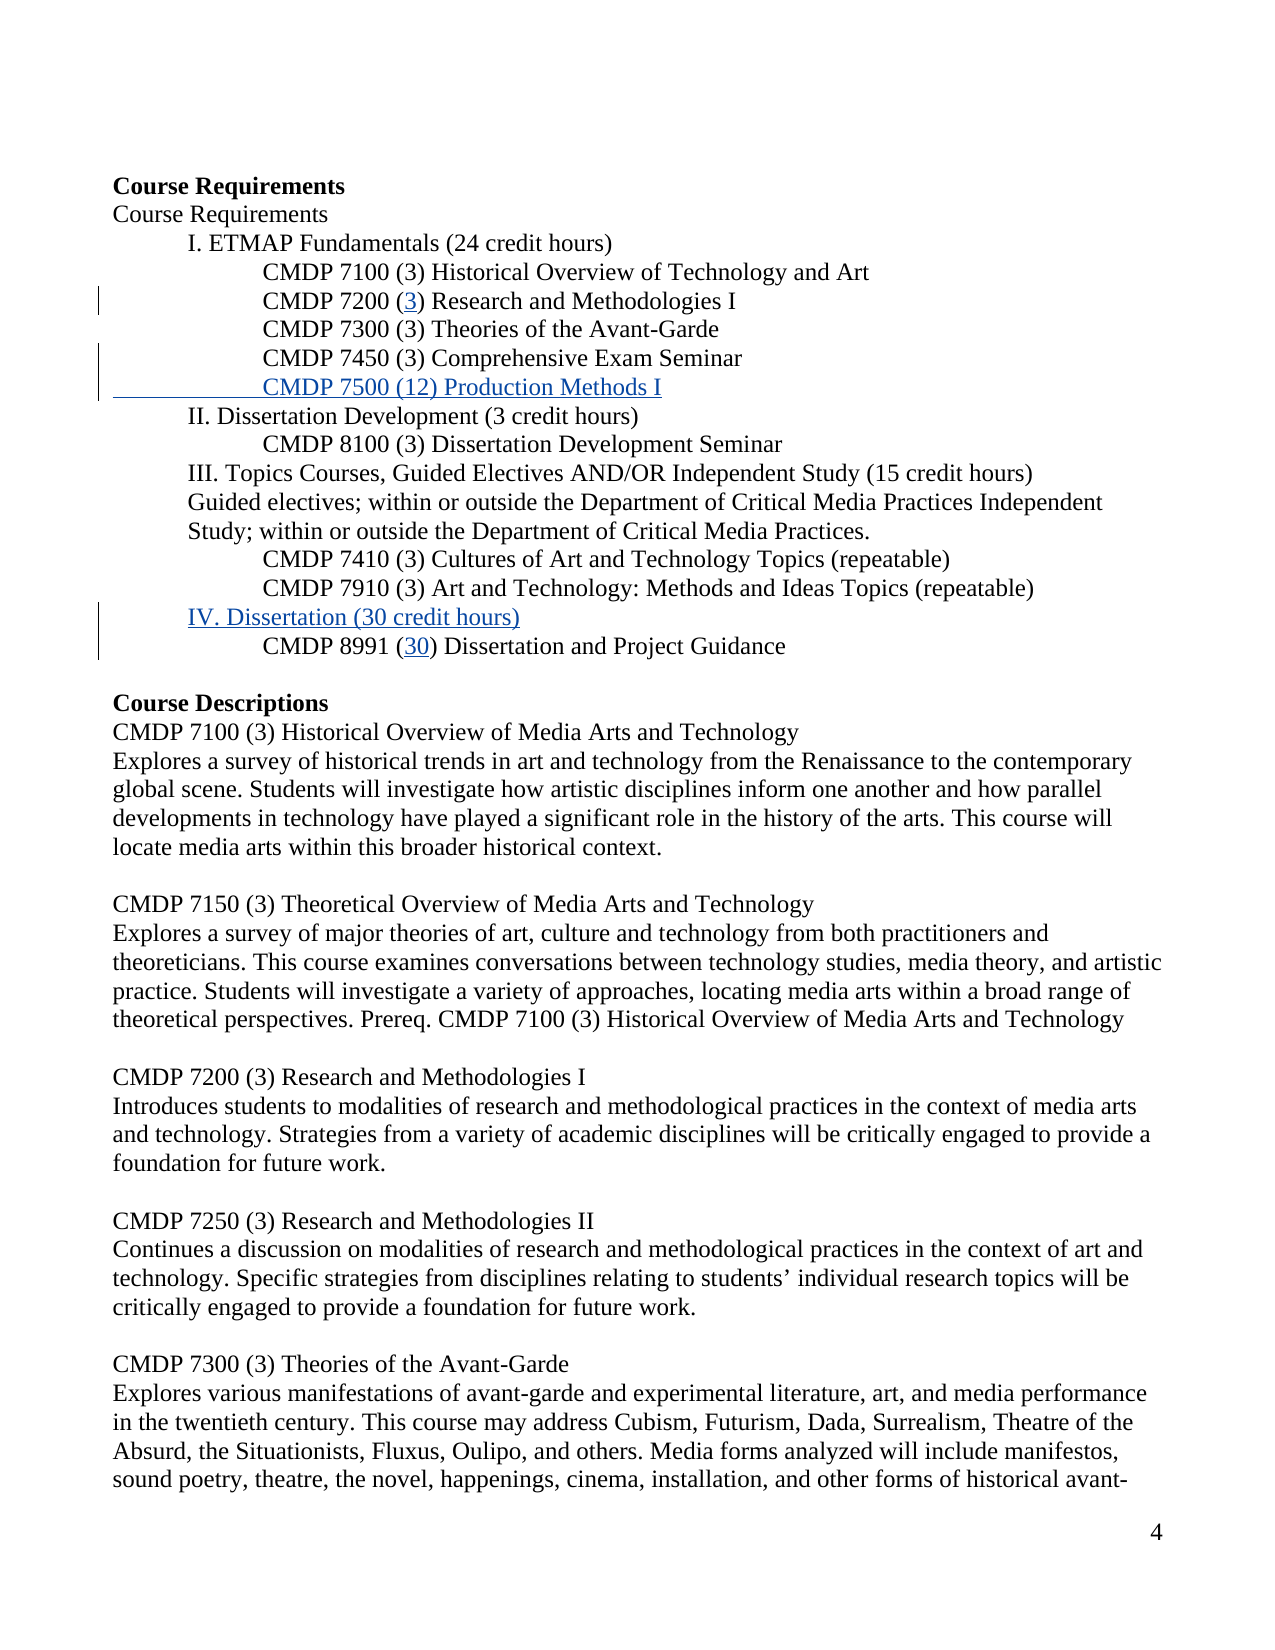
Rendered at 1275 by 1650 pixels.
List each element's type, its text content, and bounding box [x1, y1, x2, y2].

subtitle Course Requirements [112, 171, 1162, 199]
text CMDP 7450 (3) Comprehensive Exam Seminar [112, 343, 1162, 372]
text CMDP 7100 (3) Historical Overview of Technology and Art CMDP 7200 () Research and Methodologies I CMDP 7300 (3) Theories of the Avant-Garde [112, 257, 1162, 343]
text CMDP 7250 (3) Research and Methodologies II [112, 1206, 1162, 1234]
text I. ETMAP Fundamentals (24 credit hours) [112, 228, 1162, 257]
text CMDP 7150 (3) Theoretical Overview of Media Arts and Technology [112, 889, 1162, 918]
text Explores a survey of historical trends in art and technology from the Renaissance to the contemporary global scene. Students will investigate how artistic disciplines inform one another and how parallel developments in technology have played a significant role in the history of the arts. This course will locate media arts within this broader historical context. [112, 746, 1162, 861]
text II. Dissertation Development (3 credit hours) [112, 401, 1162, 429]
text CMDP 7200 (3) Research and Methodologies I [112, 1062, 1162, 1091]
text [112, 1378, 1162, 1493]
text CMDP 7100 (3) Historical Overview of Media Arts and Technology [112, 717, 1162, 746]
text CMDP 8991 () Dissertation and Project Guidance [112, 631, 1162, 688]
text Course Requirements [112, 199, 1162, 228]
text CMDP 8100 (3) Dissertation Development Seminar [112, 429, 1162, 458]
text CMDP 7910 (3) Art and Technology: Methods and Ideas Topics (repeatable) [112, 573, 1162, 602]
text Explores a survey of major theories of art, culture and technology from both practitioners and theoreticians. This course examines conversations between technology studies, media theory, and artistic practice. Students will investigate a variety of approaches, locating media arts within a broad range of theoretical perspectives. Prereq. CMDP 7100 (3) Historical Overview of Media Arts and Technology [112, 918, 1162, 1033]
text Continues a discussion on modalities of research and methodological practices in the context of art and technology. Specific strategies from disciplines relating to students’ individual research topics will be critically engaged to provide a foundation for future work. [112, 1234, 1162, 1321]
text CMDP 7300 (3) Theories of the Avant-Garde [112, 1349, 1162, 1378]
text Course Descriptions [112, 688, 1162, 717]
text Introduces students to modalities of research and methodological practices in the context of media arts and technology. Strategies from a variety of academic disciplines will be critically engaged to provide a foundation for future work. [112, 1091, 1162, 1177]
text III. Topics Courses, Guided Electives AND/OR Independent Study (15 credit hours) Guided electives; within or outside the Department of Critical Media Practices Independent Study; within or outside the Department of Critical Media Practices. CMDP 7410 (3) Cultures of Art and Technology Topics (repeatable) [112, 458, 1162, 573]
